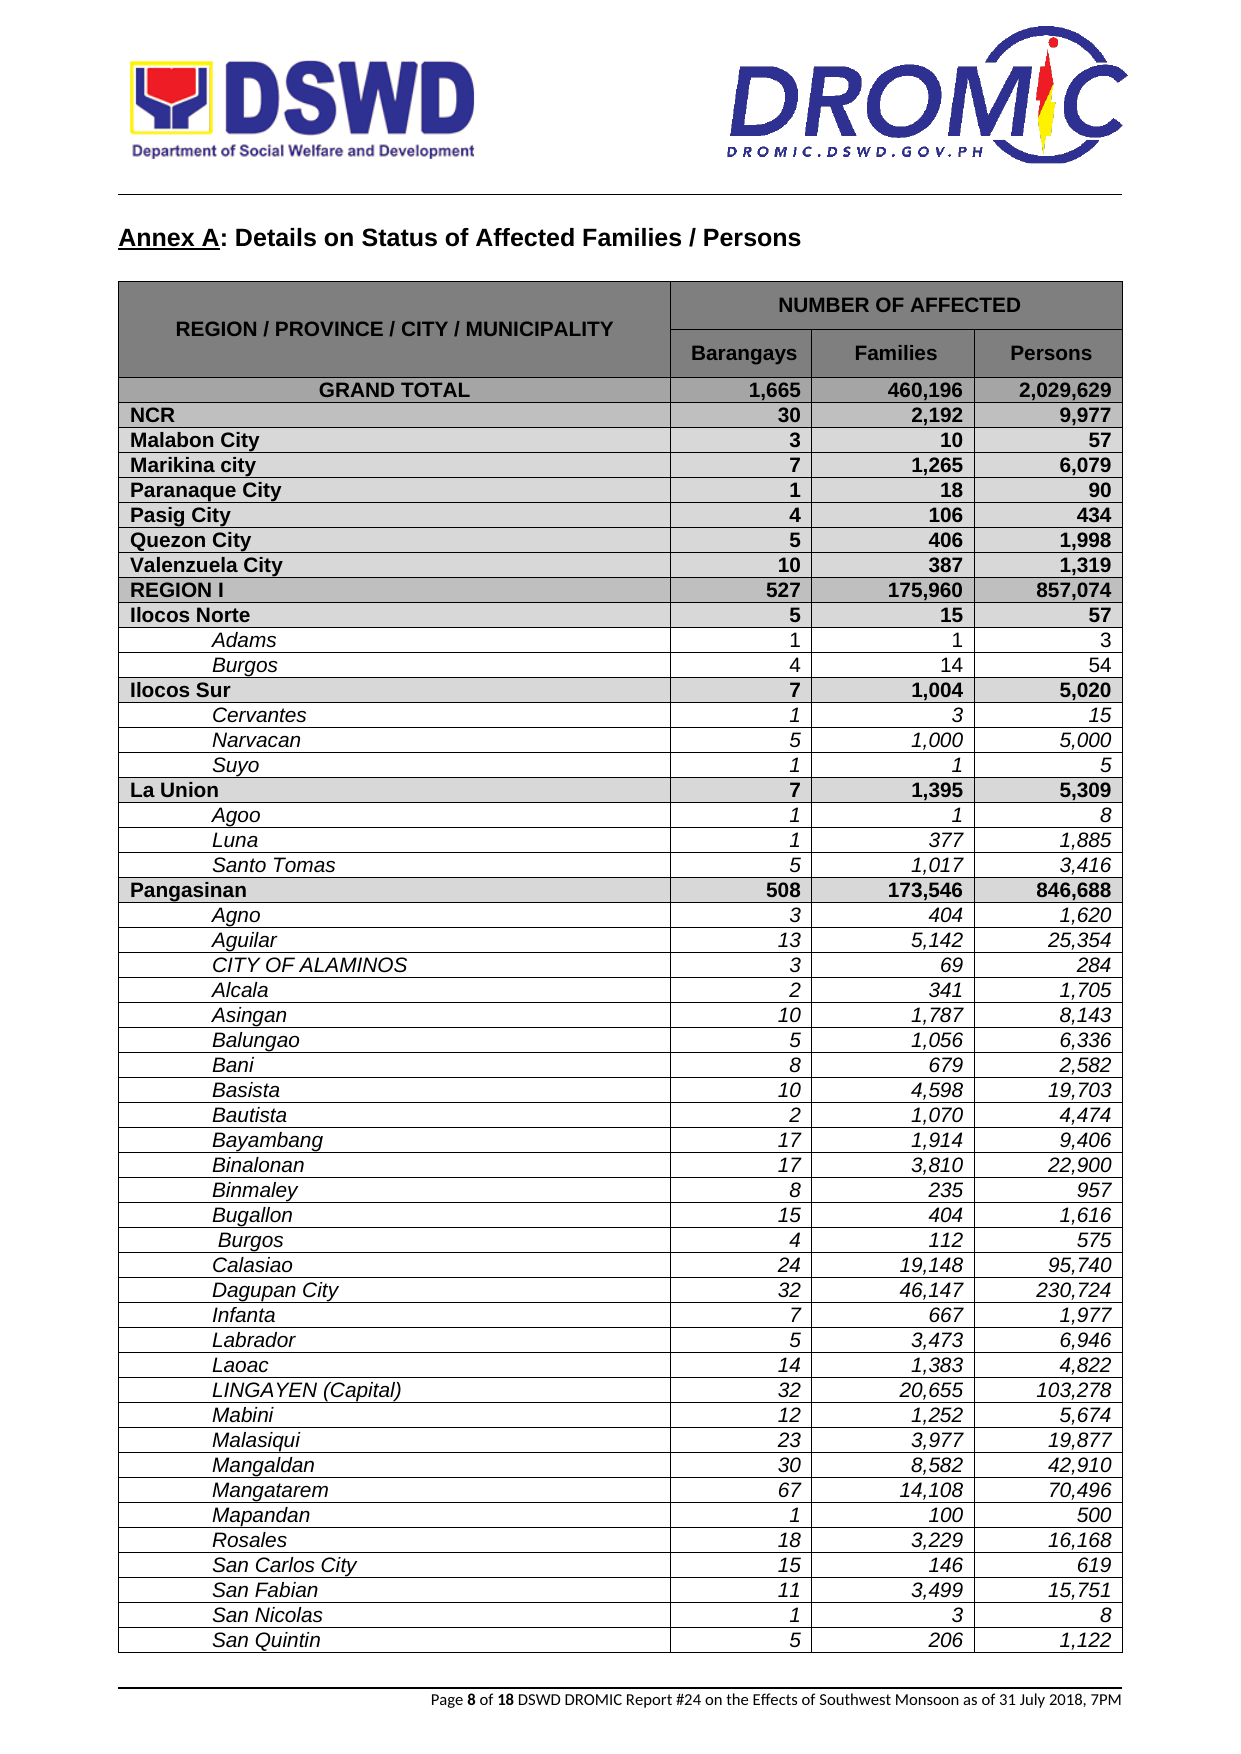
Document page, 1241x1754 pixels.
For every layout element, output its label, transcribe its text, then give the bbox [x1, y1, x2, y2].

table_cell 434 [975, 503, 1122, 527]
table_cell 2,582 [975, 1053, 1122, 1077]
table_cell Agno [201, 903, 670, 927]
table_cell Marikina city [119, 453, 670, 477]
table_cell 957 [975, 1178, 1122, 1202]
table_cell 95,740 [975, 1253, 1122, 1277]
table_cell 15,751 [975, 1578, 1122, 1602]
table_cell Aguilar [201, 928, 670, 952]
table_cell 3,810 [812, 1153, 974, 1177]
table_cell 1 [671, 703, 811, 727]
table_cell 3 [671, 903, 811, 927]
table_cell [119, 1403, 201, 1427]
table_cell 3,499 [812, 1578, 974, 1602]
table_cell Bautista [201, 1103, 670, 1127]
table_cell [119, 978, 201, 1002]
table_cell 12 [671, 1403, 811, 1427]
table_cell 206 [812, 1628, 974, 1652]
table_cell 100 [812, 1503, 974, 1527]
table_cell 679 [812, 1053, 974, 1077]
table_cell 1,620 [975, 903, 1122, 927]
table_cell 10 [671, 1078, 811, 1102]
table_cell 69 [812, 953, 974, 977]
table_cell 14,108 [812, 1478, 974, 1502]
table_cell 1,395 [812, 778, 974, 802]
table_cell Cervantes [201, 703, 670, 727]
table_cell [119, 1378, 201, 1402]
table_cell 14 [671, 1353, 811, 1377]
table_cell [119, 1628, 201, 1652]
table_cell [119, 1078, 201, 1102]
table_cell CITY OF ALAMINOS [201, 953, 670, 977]
table_cell 5 [671, 1328, 811, 1352]
table_cell 1 [671, 1603, 811, 1627]
table_cell GRAND TOTAL [119, 378, 670, 402]
table_cell 4,822 [975, 1353, 1122, 1377]
table_cell Malasiqui [201, 1428, 670, 1452]
table_cell 7 [671, 1303, 811, 1327]
table_cell 2 [671, 1103, 811, 1127]
table_cell 9,406 [975, 1128, 1122, 1152]
table_cell 3 [812, 1603, 974, 1627]
table_cell 7 [671, 778, 811, 802]
table_cell [119, 928, 201, 952]
table_cell 5,000 [975, 728, 1122, 752]
table_cell 30 [671, 403, 811, 427]
table_cell 1,070 [812, 1103, 974, 1127]
table_cell 19,703 [975, 1078, 1122, 1102]
table_cell 667 [812, 1303, 974, 1327]
table_cell Infanta [201, 1303, 670, 1327]
table_cell 5,020 [975, 678, 1122, 702]
table_cell 13 [671, 928, 811, 952]
table_cell [119, 728, 201, 752]
table_cell 1 [671, 803, 811, 827]
table_cell [119, 1053, 201, 1077]
table_cell 1,977 [975, 1303, 1122, 1327]
table_cell 10 [812, 428, 974, 452]
table_cell Narvacan [201, 728, 670, 752]
table_cell 341 [812, 978, 974, 1002]
table_cell Agoo [201, 803, 670, 827]
table_cell 3 [812, 703, 974, 727]
table_cell 8 [671, 1053, 811, 1077]
table_cell 10 [671, 553, 811, 577]
table_cell Persons [975, 330, 1122, 377]
table_cell 575 [975, 1228, 1122, 1252]
table_cell 175,960 [812, 578, 974, 602]
table_cell 5 [671, 528, 811, 552]
table_cell 54 [975, 653, 1122, 677]
table_cell LINGAYEN (Capital) [201, 1378, 670, 1402]
table_cell 9,977 [975, 403, 1122, 427]
table_cell 5,674 [975, 1403, 1122, 1427]
table_cell 1,056 [812, 1028, 974, 1052]
table_cell 619 [975, 1553, 1122, 1577]
table_cell 173,546 [812, 878, 974, 902]
table_cell 8,143 [975, 1003, 1122, 1027]
table_cell 230,724 [975, 1278, 1122, 1302]
table_header NUMBER OF AFFECTED [671, 282, 1122, 329]
table_cell [119, 1553, 201, 1577]
table_cell 1 [671, 1503, 811, 1527]
table_cell [119, 1103, 201, 1127]
table_cell 2,029,629 [975, 378, 1122, 402]
table_cell 90 [975, 478, 1122, 502]
table_cell 5 [671, 853, 811, 877]
table_cell [119, 1353, 201, 1377]
table_cell 1 [812, 803, 974, 827]
table_cell 112 [812, 1228, 974, 1252]
table_cell [119, 628, 201, 652]
table_cell [119, 753, 201, 777]
table_cell Laoac [201, 1353, 670, 1377]
table_cell [119, 1478, 201, 1502]
table_cell 1 [671, 628, 811, 652]
table_cell Barangays [671, 330, 811, 377]
table_cell [119, 1128, 201, 1152]
table_cell [119, 1178, 201, 1202]
table_cell Mangaldan [201, 1453, 670, 1477]
table_cell 1,383 [812, 1353, 974, 1377]
table_cell San Fabian [201, 1578, 670, 1602]
table_cell 2,192 [812, 403, 974, 427]
table_cell Ilocos Norte [119, 603, 670, 627]
table_cell 4 [671, 1228, 811, 1252]
table_cell 1,017 [812, 853, 974, 877]
table_cell 1,787 [812, 1003, 974, 1027]
table_cell [119, 953, 201, 977]
table_cell 1,665 [671, 378, 811, 402]
table_cell Basista [201, 1078, 670, 1102]
table_cell 10 [671, 1003, 811, 1027]
table_cell 1 [671, 828, 811, 852]
table_cell 460,196 [812, 378, 974, 402]
table_cell 24 [671, 1253, 811, 1277]
table_cell 15 [671, 1553, 811, 1577]
picture [719, 25, 1133, 163]
table_cell 7 [671, 453, 811, 477]
table_cell NCR [119, 403, 670, 427]
table_cell 284 [975, 953, 1122, 977]
table_cell 46,147 [812, 1278, 974, 1302]
table_cell San Carlos City [201, 1553, 670, 1577]
picture [118, 57, 487, 164]
table_cell 404 [812, 1203, 974, 1227]
table_cell Rosales [201, 1528, 670, 1552]
table_cell 387 [812, 553, 974, 577]
table_cell 406 [812, 528, 974, 552]
table_cell 70,496 [975, 1478, 1122, 1502]
table_cell Ilocos Sur [119, 678, 670, 702]
table_cell 1,914 [812, 1128, 974, 1152]
table_cell Mangatarem [201, 1478, 670, 1502]
table_cell 15 [975, 703, 1122, 727]
table_cell [119, 803, 201, 827]
table_cell Valenzuela City [119, 553, 670, 577]
table_cell Mabini [201, 1403, 670, 1427]
table_cell 15 [671, 1203, 811, 1227]
table_cell 1,265 [812, 453, 974, 477]
table_cell 846,688 [975, 878, 1122, 902]
table_cell 146 [812, 1553, 974, 1577]
table_cell 25,354 [975, 928, 1122, 952]
table_cell [119, 1153, 201, 1177]
table_cell Pangasinan [119, 878, 670, 902]
table_cell 4,474 [975, 1103, 1122, 1127]
table_cell 42,910 [975, 1453, 1122, 1477]
table_cell 14 [812, 653, 974, 677]
table_cell Bayambang [201, 1128, 670, 1152]
table_cell 5,142 [812, 928, 974, 952]
table_cell Pasig City [119, 503, 670, 527]
table_cell Binalonan [201, 1153, 670, 1177]
table_cell 106 [812, 503, 974, 527]
table_cell La Union [119, 778, 670, 802]
table_cell 3,229 [812, 1528, 974, 1552]
table_cell 6,946 [975, 1328, 1122, 1352]
table_cell 3 [671, 953, 811, 977]
table_cell 8 [975, 803, 1122, 827]
table_cell 5 [671, 728, 811, 752]
table_cell Adams [201, 628, 670, 652]
table_cell Bani [201, 1053, 670, 1077]
table_cell 4 [671, 653, 811, 677]
table_cell [119, 1603, 201, 1627]
table_cell Alcala [201, 978, 670, 1002]
table_cell Burgos [201, 1228, 670, 1252]
table_cell [119, 1528, 201, 1552]
table_cell 19,877 [975, 1428, 1122, 1452]
table_cell Labrador [201, 1328, 670, 1352]
table_cell 5 [671, 1628, 811, 1652]
table_cell [119, 1228, 201, 1252]
table_cell Balungao [201, 1028, 670, 1052]
table_cell 8,582 [812, 1453, 974, 1477]
table_cell Binmaley [201, 1178, 670, 1202]
table_cell 3 [671, 428, 811, 452]
table_cell 5,309 [975, 778, 1122, 802]
table_cell Quezon City [119, 528, 670, 552]
table_cell [119, 1303, 201, 1327]
table_cell 103,278 [975, 1378, 1122, 1402]
table_cell 1,252 [812, 1403, 974, 1427]
table_cell 18 [812, 478, 974, 502]
table_cell 1,705 [975, 978, 1122, 1002]
table_cell [119, 1028, 201, 1052]
table_cell 500 [975, 1503, 1122, 1527]
table_cell 57 [975, 428, 1122, 452]
table_cell REGION I [119, 578, 670, 602]
table_cell 4,598 [812, 1078, 974, 1102]
table_cell 20,655 [812, 1378, 974, 1402]
table_cell 57 [975, 603, 1122, 627]
table_header REGION / PROVINCE / CITY / MUNICIPALITY [119, 282, 670, 377]
table_cell 1,000 [812, 728, 974, 752]
table_cell Dagupan City [201, 1278, 670, 1302]
table_cell 11 [671, 1578, 811, 1602]
table_cell 1,998 [975, 528, 1122, 552]
table_cell 1,122 [975, 1628, 1122, 1652]
table_cell 17 [671, 1128, 811, 1152]
table_cell 2 [671, 978, 811, 1002]
table_cell Santo Tomas [201, 853, 670, 877]
table_cell 235 [812, 1178, 974, 1202]
table_cell 1 [671, 753, 811, 777]
table_cell 1,319 [975, 553, 1122, 577]
table_cell [119, 1278, 201, 1302]
table_cell [119, 903, 201, 927]
table_cell 32 [671, 1378, 811, 1402]
table_cell 1 [671, 478, 811, 502]
table_cell [119, 1328, 201, 1352]
table_cell [119, 1203, 201, 1227]
table_cell Calasiao [201, 1253, 670, 1277]
table_cell [119, 853, 201, 877]
table_cell 508 [671, 878, 811, 902]
table_cell 8 [671, 1178, 811, 1202]
table_cell 3 [975, 628, 1122, 652]
table_cell 1 [812, 753, 974, 777]
table_cell [119, 1453, 201, 1477]
table_cell 1,885 [975, 828, 1122, 852]
table_cell [119, 653, 201, 677]
table_cell 377 [812, 828, 974, 852]
table_cell Mapandan [201, 1503, 670, 1527]
table_cell [119, 703, 201, 727]
table_cell 18 [671, 1528, 811, 1552]
table_cell Bugallon [201, 1203, 670, 1227]
table_cell Asingan [201, 1003, 670, 1027]
table_cell 19,148 [812, 1253, 974, 1277]
table_cell [119, 828, 201, 852]
table_cell 6,079 [975, 453, 1122, 477]
table_cell 1,004 [812, 678, 974, 702]
table_cell San Nicolas [201, 1603, 670, 1627]
table_cell 7 [671, 678, 811, 702]
table_cell 527 [671, 578, 811, 602]
text Annex A: Details on Status of Affected Families / Persons [118, 223, 1122, 252]
table_cell 15 [812, 603, 974, 627]
table_cell [119, 1003, 201, 1027]
table_cell 404 [812, 903, 974, 927]
table_cell 30 [671, 1453, 811, 1477]
table_cell 67 [671, 1478, 811, 1502]
table_cell 16,168 [975, 1528, 1122, 1552]
table_cell 5 [975, 753, 1122, 777]
table_cell [119, 1428, 201, 1452]
table_cell Luna [201, 828, 670, 852]
table_cell 32 [671, 1278, 811, 1302]
table_cell 1,616 [975, 1203, 1122, 1227]
table_cell 3,473 [812, 1328, 974, 1352]
table_cell 23 [671, 1428, 811, 1452]
table_cell Paranaque City [119, 478, 670, 502]
table_cell 8 [975, 1603, 1122, 1627]
table_cell 22,900 [975, 1153, 1122, 1177]
table_cell Malabon City [119, 428, 670, 452]
table_cell 5 [671, 603, 811, 627]
table_cell 1 [812, 628, 974, 652]
table_cell 3,416 [975, 853, 1122, 877]
table_cell [119, 1253, 201, 1277]
table_cell 5 [671, 1028, 811, 1052]
table_cell Families [812, 330, 974, 377]
table_cell 4 [671, 503, 811, 527]
table_cell 6,336 [975, 1028, 1122, 1052]
table_cell 17 [671, 1153, 811, 1177]
table_cell [119, 1578, 201, 1602]
table_cell 3,977 [812, 1428, 974, 1452]
table_cell Suyo [201, 753, 670, 777]
table_cell Burgos [201, 653, 670, 677]
table_cell San Quintin [201, 1628, 670, 1652]
table_cell 857,074 [975, 578, 1122, 602]
table_cell [119, 1503, 201, 1527]
